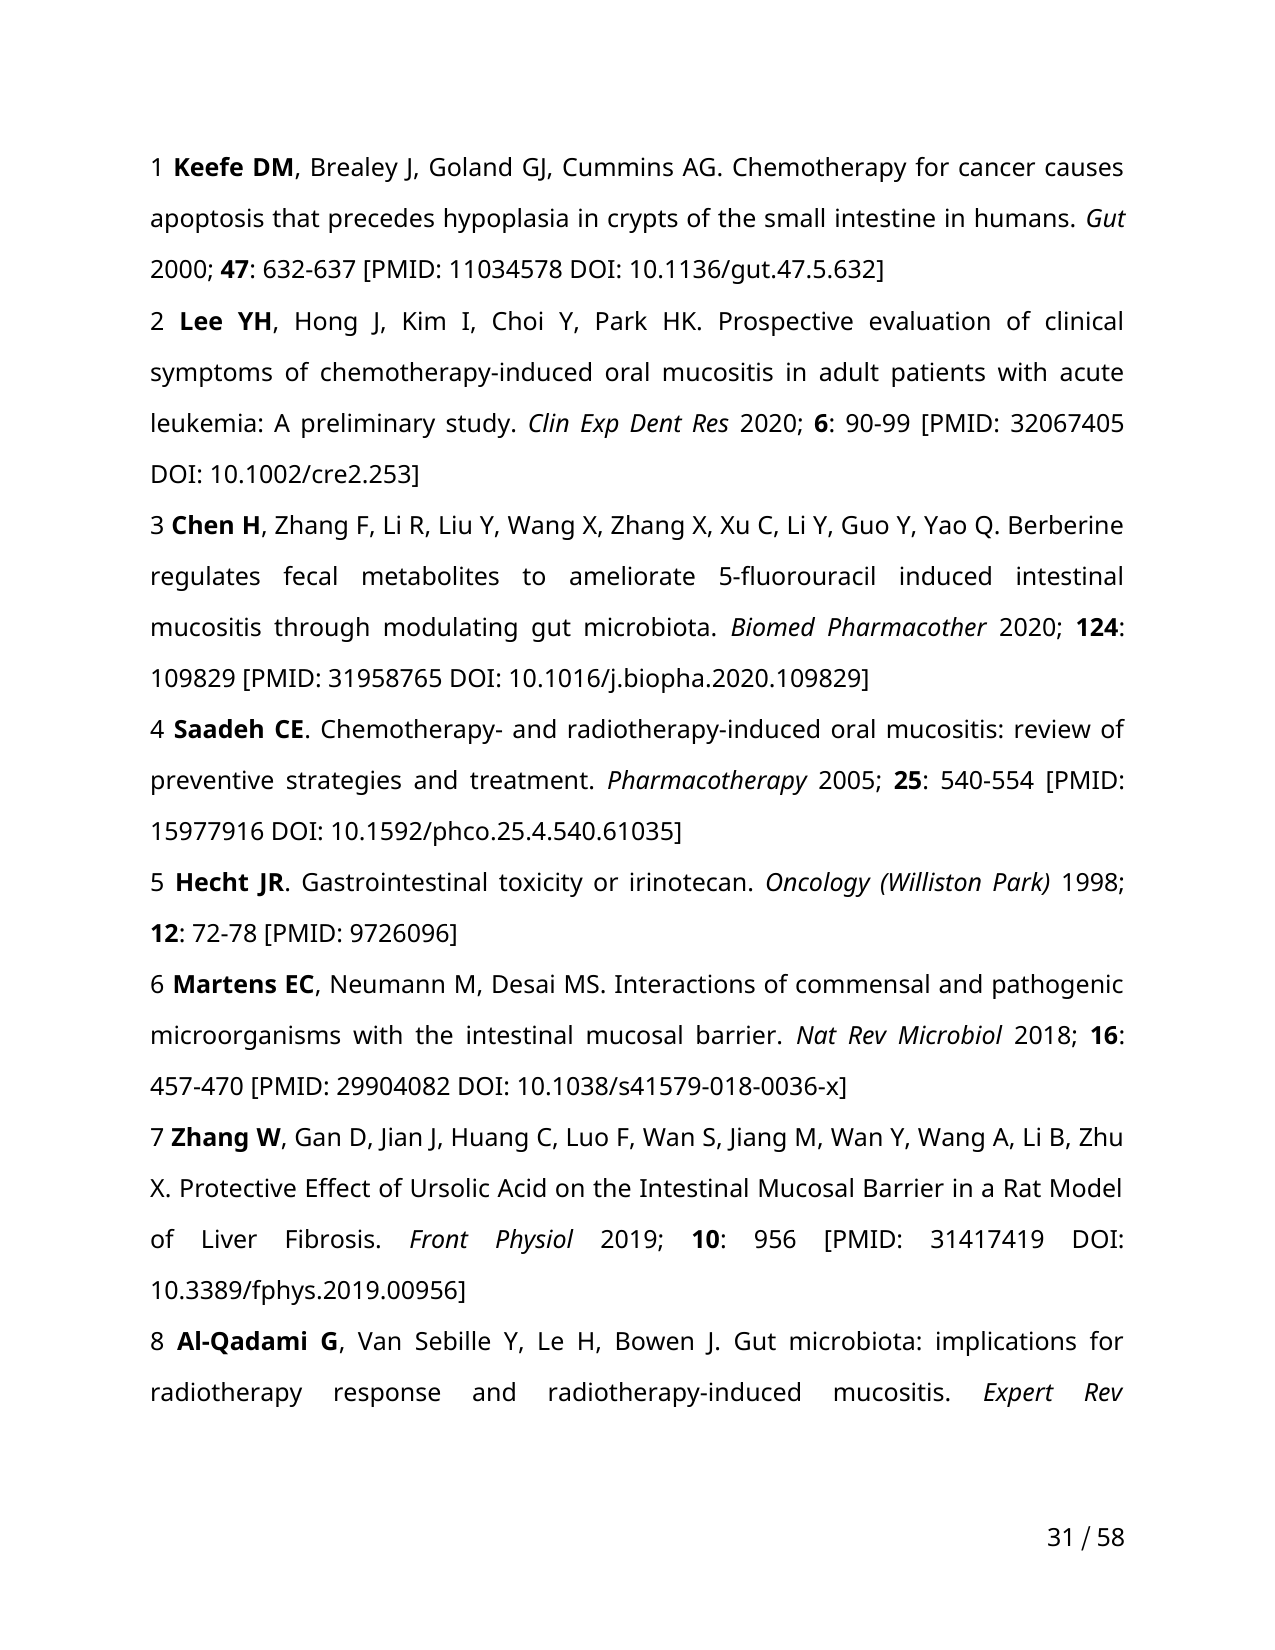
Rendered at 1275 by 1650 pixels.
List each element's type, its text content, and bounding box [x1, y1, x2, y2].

text 6 Martens EC, Neumann M, Desai MS. Interactions of commensal and pathogenic microorganisms with the intestinal mucosal barrier. Nat Rev Microbiol 2018; 16: 457-470 [PMID: 29904082 DOI: 10.1038/s41579-018-0036-x] [150, 967, 1125, 1103]
text 1 Keefe DM, Brealey J, Goland GJ, Cummins AG. Chemotherapy for cancer causes apoptosis that precedes hypoplasia in crypts of the small intestine in humans. Gut 2000; 47: 632-637 [PMID: 11034578 DOI: 10.1136/gut.47.5.632] [150, 150, 1125, 286]
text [150, 1324, 1125, 1409]
text 2 Lee YH, Hong J, Kim I, Choi Y, Park HK. Prospective evaluation of clinical symptoms of chemotherapy-induced oral mucositis in adult patients with acute leukemia: A preliminary study. Clin Exp Dent Res 2020; 6: 90-99 [PMID: 32067405 DOI: 10.1002/cre2.253] [150, 303, 1125, 490]
text 4 Saadeh CE. Chemotherapy- and radiotherapy-induced oral mucositis: review of preventive strategies and treatment. Pharmacotherapy 2005; 25: 540-554 [PMID: 15977916 DOI: 10.1592/phco.25.4.540.61035] [150, 711, 1125, 848]
text 7 Zhang W, Gan D, Jian J, Huang C, Luo F, Wan S, Jiang M, Wan Y, Wang A, Li B, Zhu X. Protective Effect of Ursolic Acid on the Intestinal Mucosal Barrier in a Rat Model of Liver Fibrosis. Front Physiol 2019; 10: 956 [PMID: 31417419 DOI: 10.3389/fphys.2019.00956] [150, 1120, 1125, 1307]
text 3 Chen H, Zhang F, Li R, Liu Y, Wang X, Zhang X, Xu C, Li Y, Guo Y, Yao Q. Berberine regulates fecal metabolites to ameliorate 5-fluorouracil induced intestinal mucositis through modulating gut microbiota. Biomed Pharmacother 2020; 124: 109829 [PMID: 31958765 DOI: 10.1016/j.biopha.2020.109829] [150, 507, 1125, 694]
text 5 Hecht JR. Gastrointestinal toxicity or irinotecan. Oncology (Williston Park) 1998; 12: 72-78 [PMID: 9726096] [150, 864, 1125, 950]
